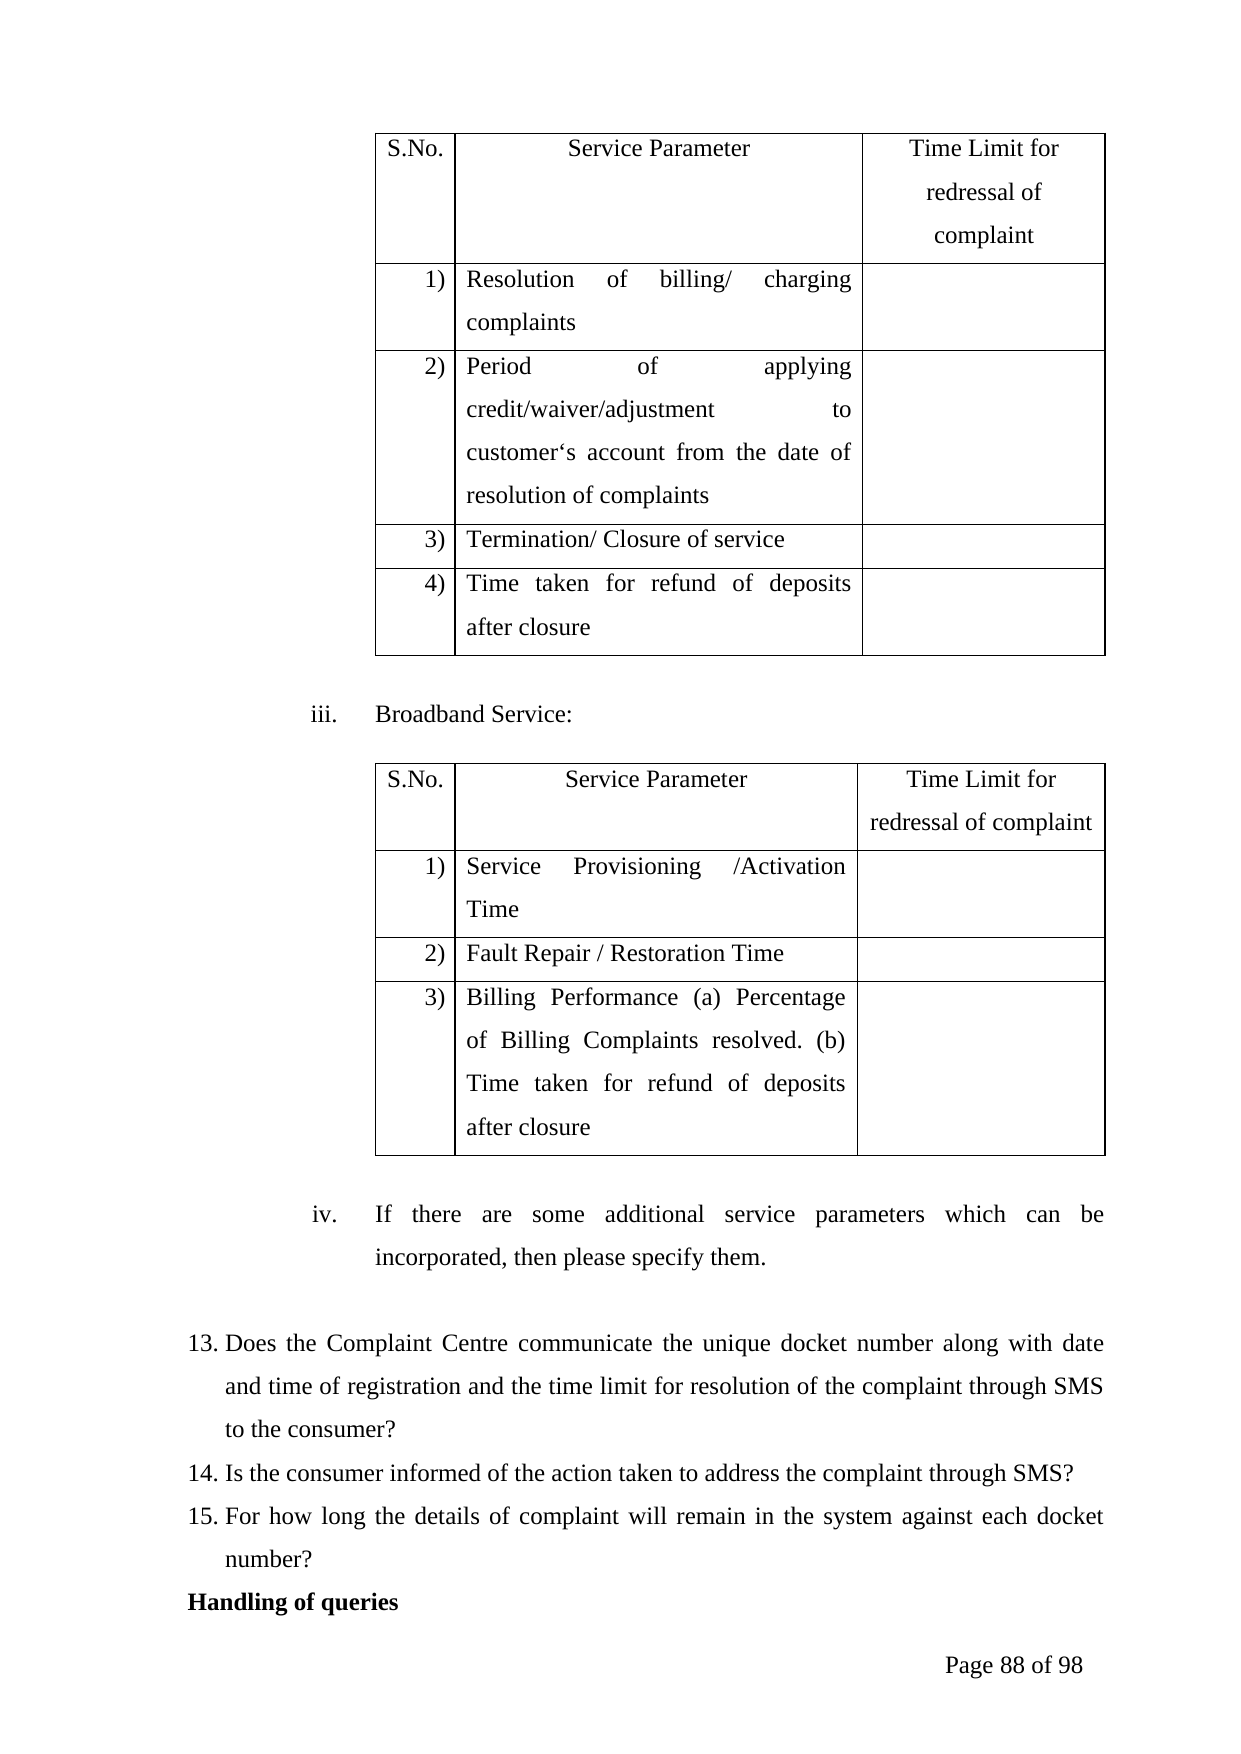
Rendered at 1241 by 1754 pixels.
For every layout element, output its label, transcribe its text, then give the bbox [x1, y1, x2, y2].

table_header Service Parameter [456, 134, 862, 263]
list Broadband Service: [337, 699, 1105, 728]
list Handling of queries [187, 1587, 1105, 1616]
table_header S.No. [376, 134, 454, 263]
list For how long the details of complaint will remain in the system against each docket number? [187, 1501, 1105, 1573]
table_cell Termination/ Closure of service [456, 525, 862, 567]
table_cell [376, 851, 454, 937]
table_cell [376, 938, 454, 981]
table_cell Period of applying credit/waiver/adjustment to customer‘s account from the date of resolution of complaints [456, 351, 862, 523]
table_header Time Limit for redressal of complaint [863, 134, 1104, 263]
table_cell Time taken for refund of deposits after closure [456, 569, 862, 655]
table_cell [858, 938, 1104, 981]
table_cell [376, 525, 454, 567]
table_cell [376, 264, 454, 350]
table_header S.No. [376, 764, 454, 850]
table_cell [456, 264, 862, 350]
table_header Time Limit for redressal of complaint [858, 764, 1104, 850]
table_cell Fault Repair / Restoration Time [456, 938, 857, 981]
list Is the consumer informed of the action taken to address the complaint through SMS? [187, 1458, 1105, 1486]
list Does the Complaint Centre communicate the unique docket number along with date and time of registration and the time limit for resolution of the complaint through SMS to the consumer? [187, 1328, 1105, 1443]
table_cell Service Provisioning /Activation Time [456, 851, 857, 937]
list If there are some additional service parameters which can be incorporated, then please specify them. [337, 1199, 1105, 1271]
table_cell [863, 351, 1104, 523]
table_cell [376, 569, 454, 655]
table_cell [376, 351, 454, 523]
table_cell [376, 982, 454, 1155]
table_cell [858, 851, 1104, 937]
table_cell [863, 569, 1104, 655]
table_cell Billing Performance (a) Percentage of Billing Complaints resolved. (b) Time taken for refund of deposits after closure [456, 982, 857, 1155]
table_cell [863, 525, 1104, 567]
table_cell [858, 982, 1104, 1155]
table_cell [863, 264, 1104, 350]
table_header Service Parameter [456, 764, 857, 850]
